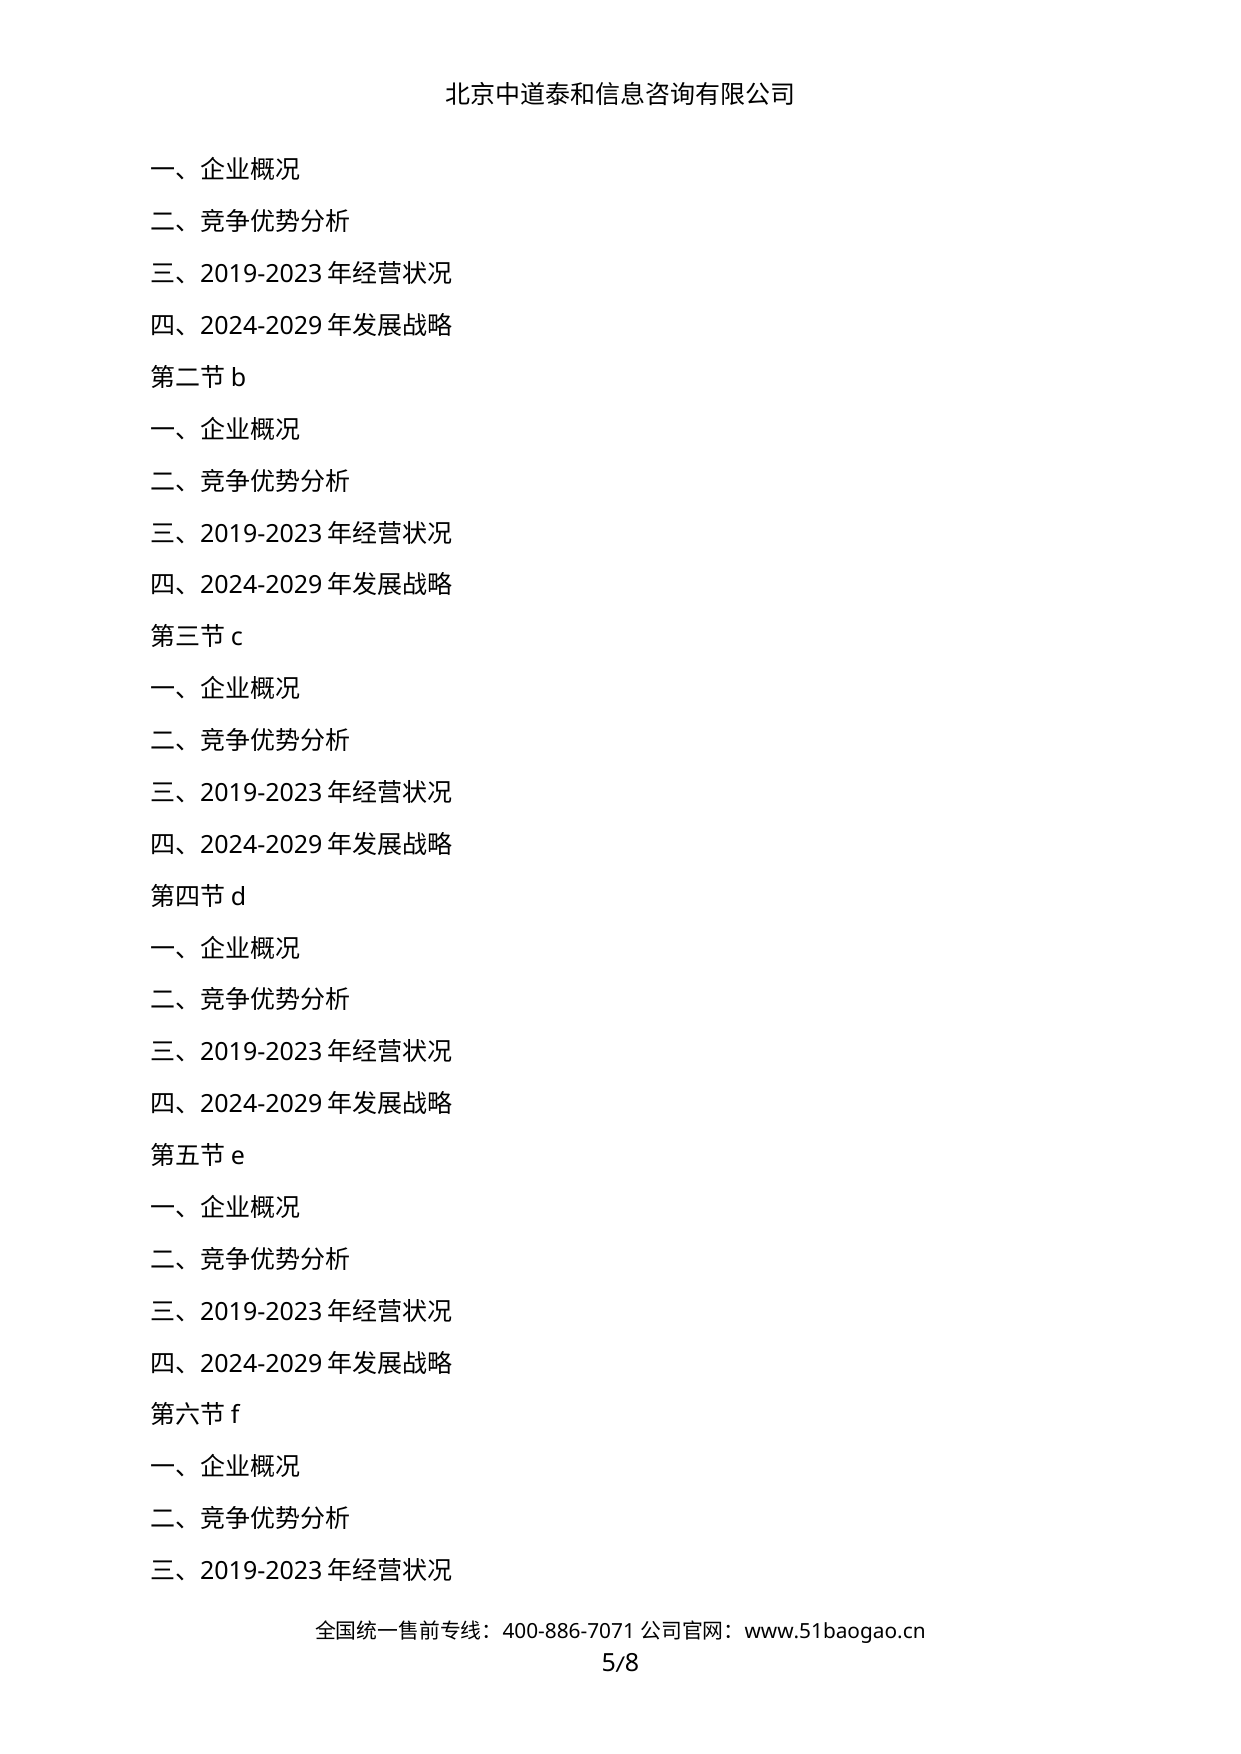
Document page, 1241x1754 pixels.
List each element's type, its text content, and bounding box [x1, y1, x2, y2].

text 一、企业概况 [150, 1447, 1090, 1483]
text 三、2019-2023年经营状况 [150, 254, 1090, 290]
text 一、企业概况 [150, 150, 1090, 186]
text 一、企业概况 [150, 669, 1090, 705]
text 四、2024-2029年发展战略 [150, 1343, 1090, 1379]
text 四、2024-2029年发展战略 [150, 565, 1090, 601]
text 四、2024-2029年发展战略 [150, 306, 1090, 342]
text 一、企业概况 [150, 409, 1090, 446]
text 三、2019-2023年经营状况 [150, 1291, 1090, 1327]
text 四、2024-2029年发展战略 [150, 1084, 1090, 1120]
text 二、竞争优势分析 [150, 1499, 1090, 1535]
text 一、企业概况 [150, 928, 1090, 964]
text 第四节 d [150, 876, 1090, 912]
text 三、2019-2023年经营状况 [150, 772, 1090, 809]
text 二、竞争优势分析 [150, 461, 1090, 497]
text 三、2019-2023年经营状况 [150, 1551, 1090, 1587]
text 第二节 b [150, 357, 1090, 394]
text 第六节 f [150, 1395, 1090, 1431]
text 第五节 e [150, 1136, 1090, 1172]
text 二、竞争优势分析 [150, 202, 1090, 238]
text 二、竞争优势分析 [150, 721, 1090, 757]
text 三、2019-2023年经营状况 [150, 513, 1090, 549]
text 四、2024-2029年发展战略 [150, 824, 1090, 861]
text 三、2019-2023年经营状况 [150, 1032, 1090, 1068]
text 一、企业概况 [150, 1187, 1090, 1224]
text 二、竞争优势分析 [150, 980, 1090, 1016]
text 第三节 c [150, 617, 1090, 653]
text 二、竞争优势分析 [150, 1239, 1090, 1276]
